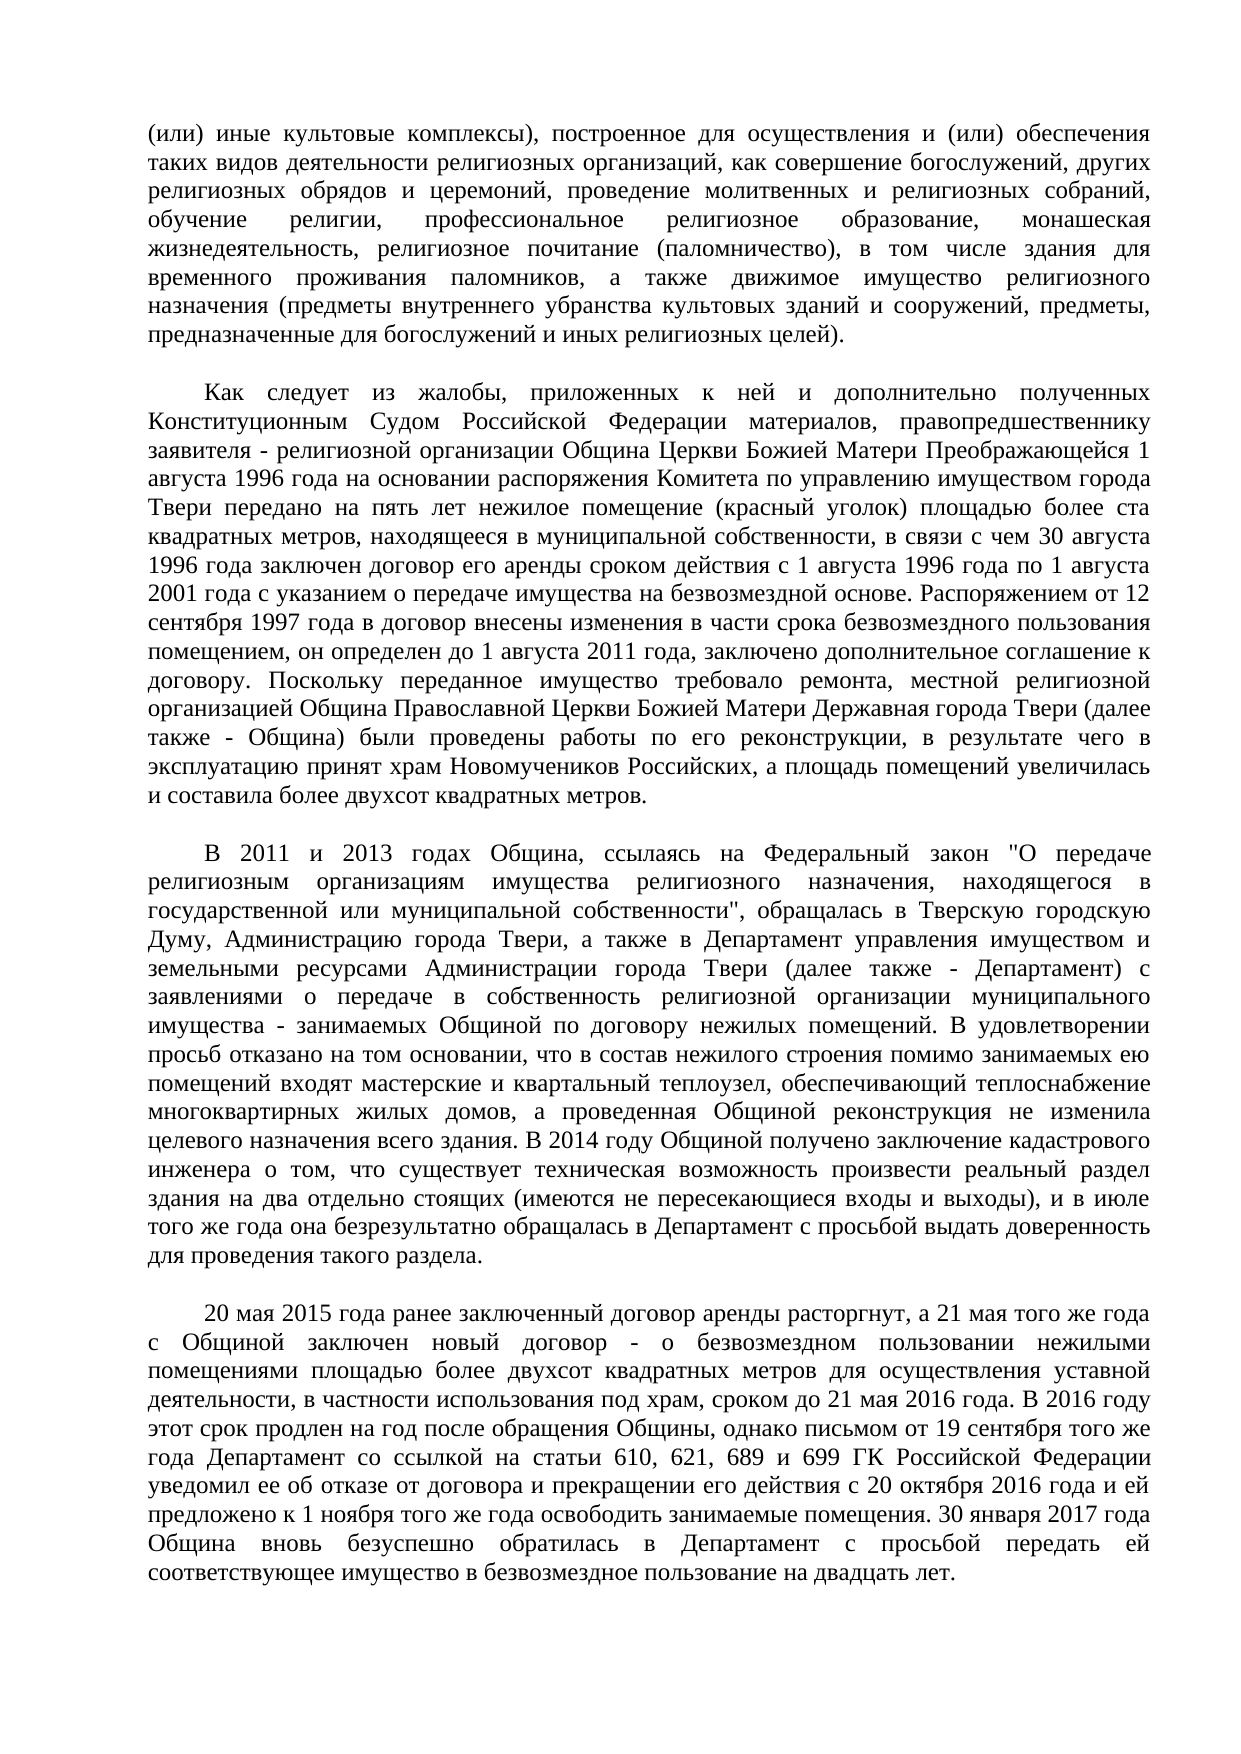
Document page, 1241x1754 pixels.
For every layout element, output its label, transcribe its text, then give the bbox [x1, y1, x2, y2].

text Как следует из жалобы, приложенных к ней и дополнительно полученных Конституционным Судом Российской Федерации материалов, правопредшественнику заявителя - религиозной организации Община Церкви Божией Матери Преображающейся 1 августа 1996 года на основании распоряжения Комитета по управлению имуществом города Твери передано на пять лет нежилое помещение (красный уголок) площадью более ста квадратных метров, находящееся в муниципальной собственности, в связи с чем 30 августа 1996 года заключен договор его аренды сроком действия с 1 августа 1996 года по 1 августа 2001 года с указанием о передаче имущества на безвозмездной основе. Распоряжением от 12 сентября 1997 года в договор внесены изменения в части срока безвозмездного пользования помещением, он определен до 1 августа 2011 года, заключено дополнительное соглашение к договору. Поскольку переданное имущество требовало ремонта, местной религиозной организацией Община Православной Церкви Божией Матери Державная города Твери (далее также - Община) были проведены работы по его реконструкции, в результате чего в эксплуатацию принят храм Новомучеников Российских, а площадь помещений увеличилась и составила более двухсот квадратных метров. [148, 377, 1152, 808]
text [148, 118, 1152, 348]
text В 2011 и 2013 годах Община, ссылаясь на Федеральный закон "О передаче религиозным организациям имущества религиозного назначения, находящегося в государственной или муниципальной собственности", обращалась в Тверскую городскую Думу, Администрацию города Твери, а также в Департамент управления имуществом и земельными ресурсами Администрации города Твери (далее также - Департамент) с заявлениями о передаче в собственность религиозной организации муниципального имущества - занимаемых Общиной по договору нежилых помещений. В удовлетворении просьб отказано на том основании, что в состав нежилого строения помимо занимаемых ею помещений входят мастерские и квартальный теплоузел, обеспечивающий теплоснабжение многоквартирных жилых домов, а проведенная Общиной реконструкция не изменила целевого назначения всего здания. В 2014 году Общиной получено заключение кадастрового инженера о том, что существует техническая возможность произвести реальный раздел здания на два отдельно стоящих (имеются не пересекающиеся входы и выходы), и в июле того же года она безрезультатно обращалась в Департамент с просьбой выдать доверенность для проведения такого раздела. [148, 838, 1152, 1269]
text 20 мая 2015 года ранее заключенный договор аренды расторгнут, а 21 мая того же года с Общиной заключен новый договор - о безвозмездном пользовании нежилыми помещениями площадью более двухсот квадратных метров для осуществления уставной деятельности, в частности использования под храм, сроком до 21 мая 2016 года. В 2016 году этот срок продлен на год после обращения Общины, однако письмом от 19 сентября того же года Департамент со ссылкой на статьи 610, 621, 689 и 699 ГК Российской Федерации уведомил ее об отказе от договора и прекращении его действия с 20 октября 2016 года и ей предложено к 1 ноября того же года освободить занимаемые помещения. 30 января 2017 года Община вновь безуспешно обратилась в Департамент с просьбой передать ей соответствующее имущество в безвозмездное пользование на двадцать лет. [148, 1298, 1152, 1586]
